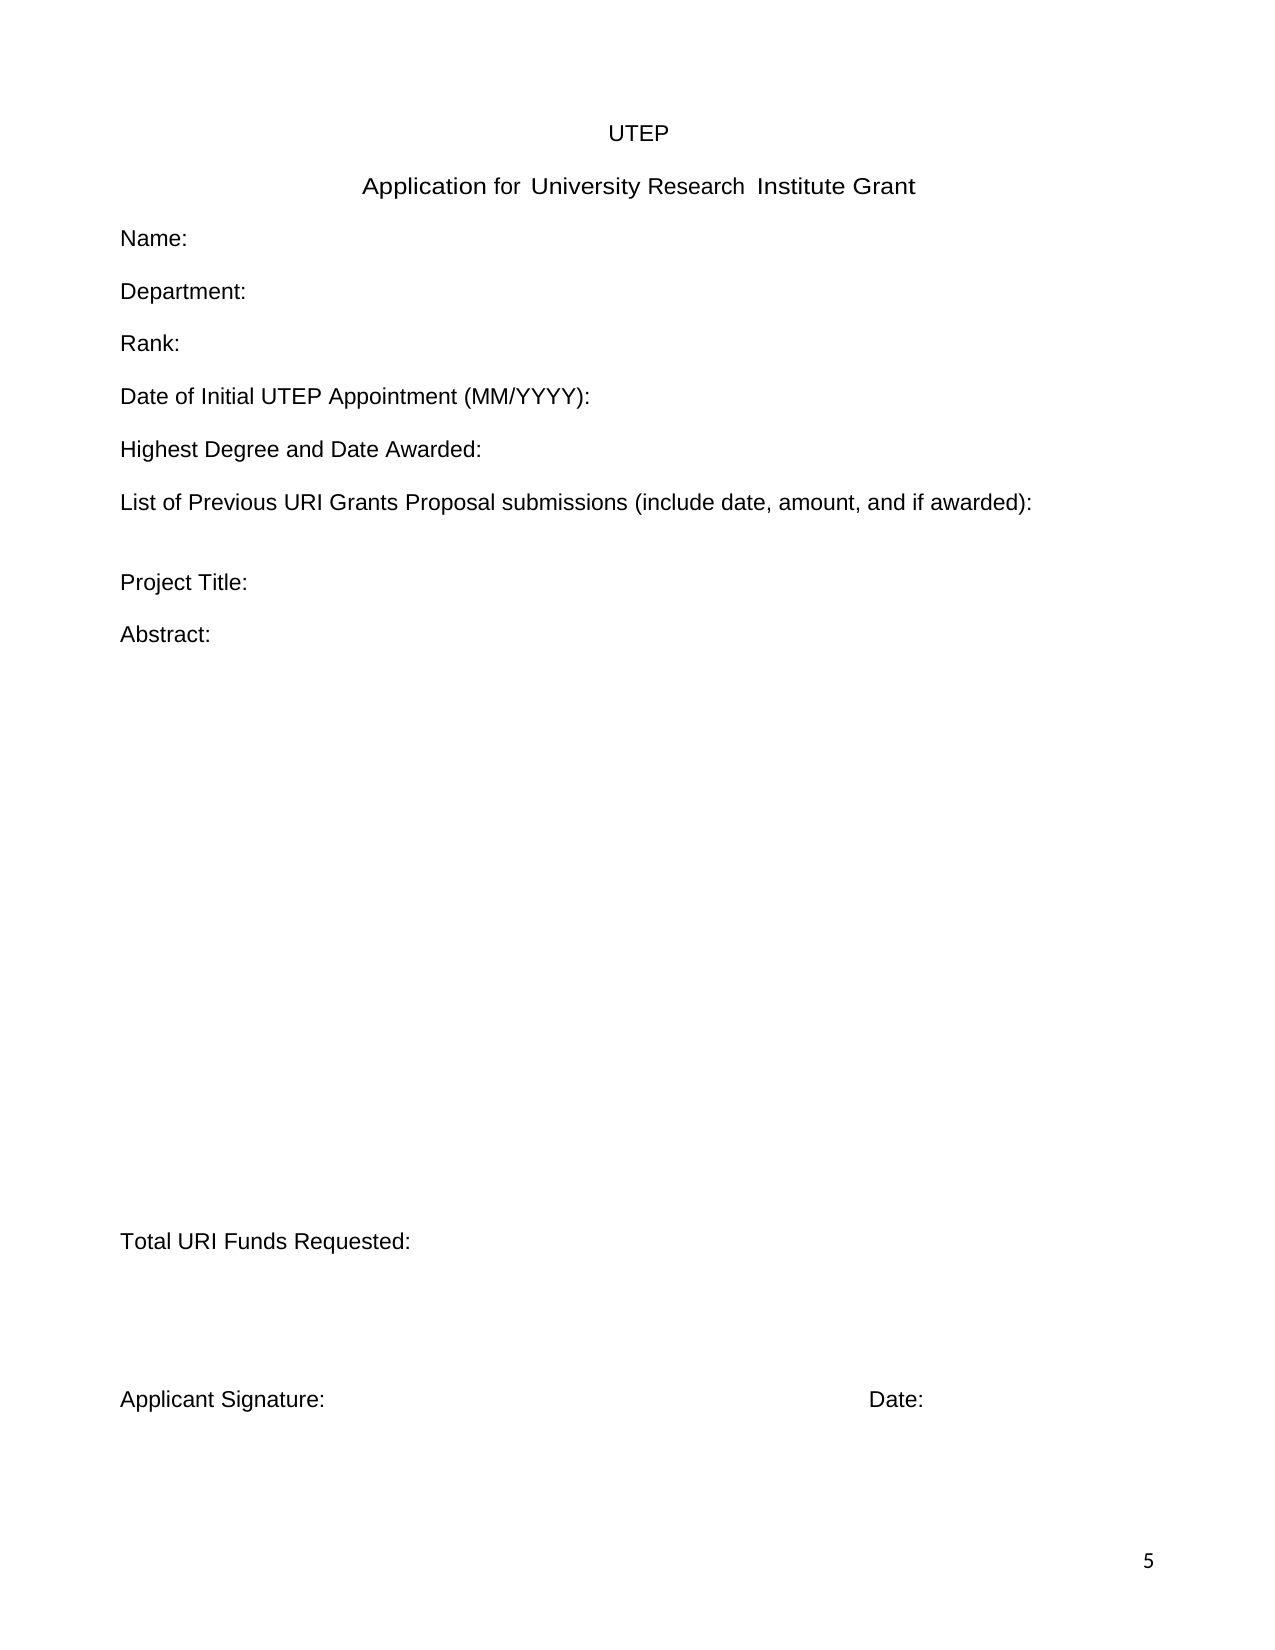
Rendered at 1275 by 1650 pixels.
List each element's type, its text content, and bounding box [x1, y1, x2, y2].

text Total URI Funds Requested: [120, 1228, 1169, 1254]
text Name: Department: Rank: [120, 225, 252, 356]
text Project Title: Abstract: [120, 568, 253, 647]
text Date of Initial UTEP Appointment (MM/YYYY): Highest Degree and Date Awarded: [120, 383, 596, 462]
text List of Previous URI Grants Proposal submissions (include date, amount, and if awarded): [120, 489, 1169, 516]
text Application for University Research Institute Grant [358, 172, 919, 198]
text UTEP [603, 119, 674, 146]
text Applicant Signature: Date: [120, 1386, 1169, 1413]
